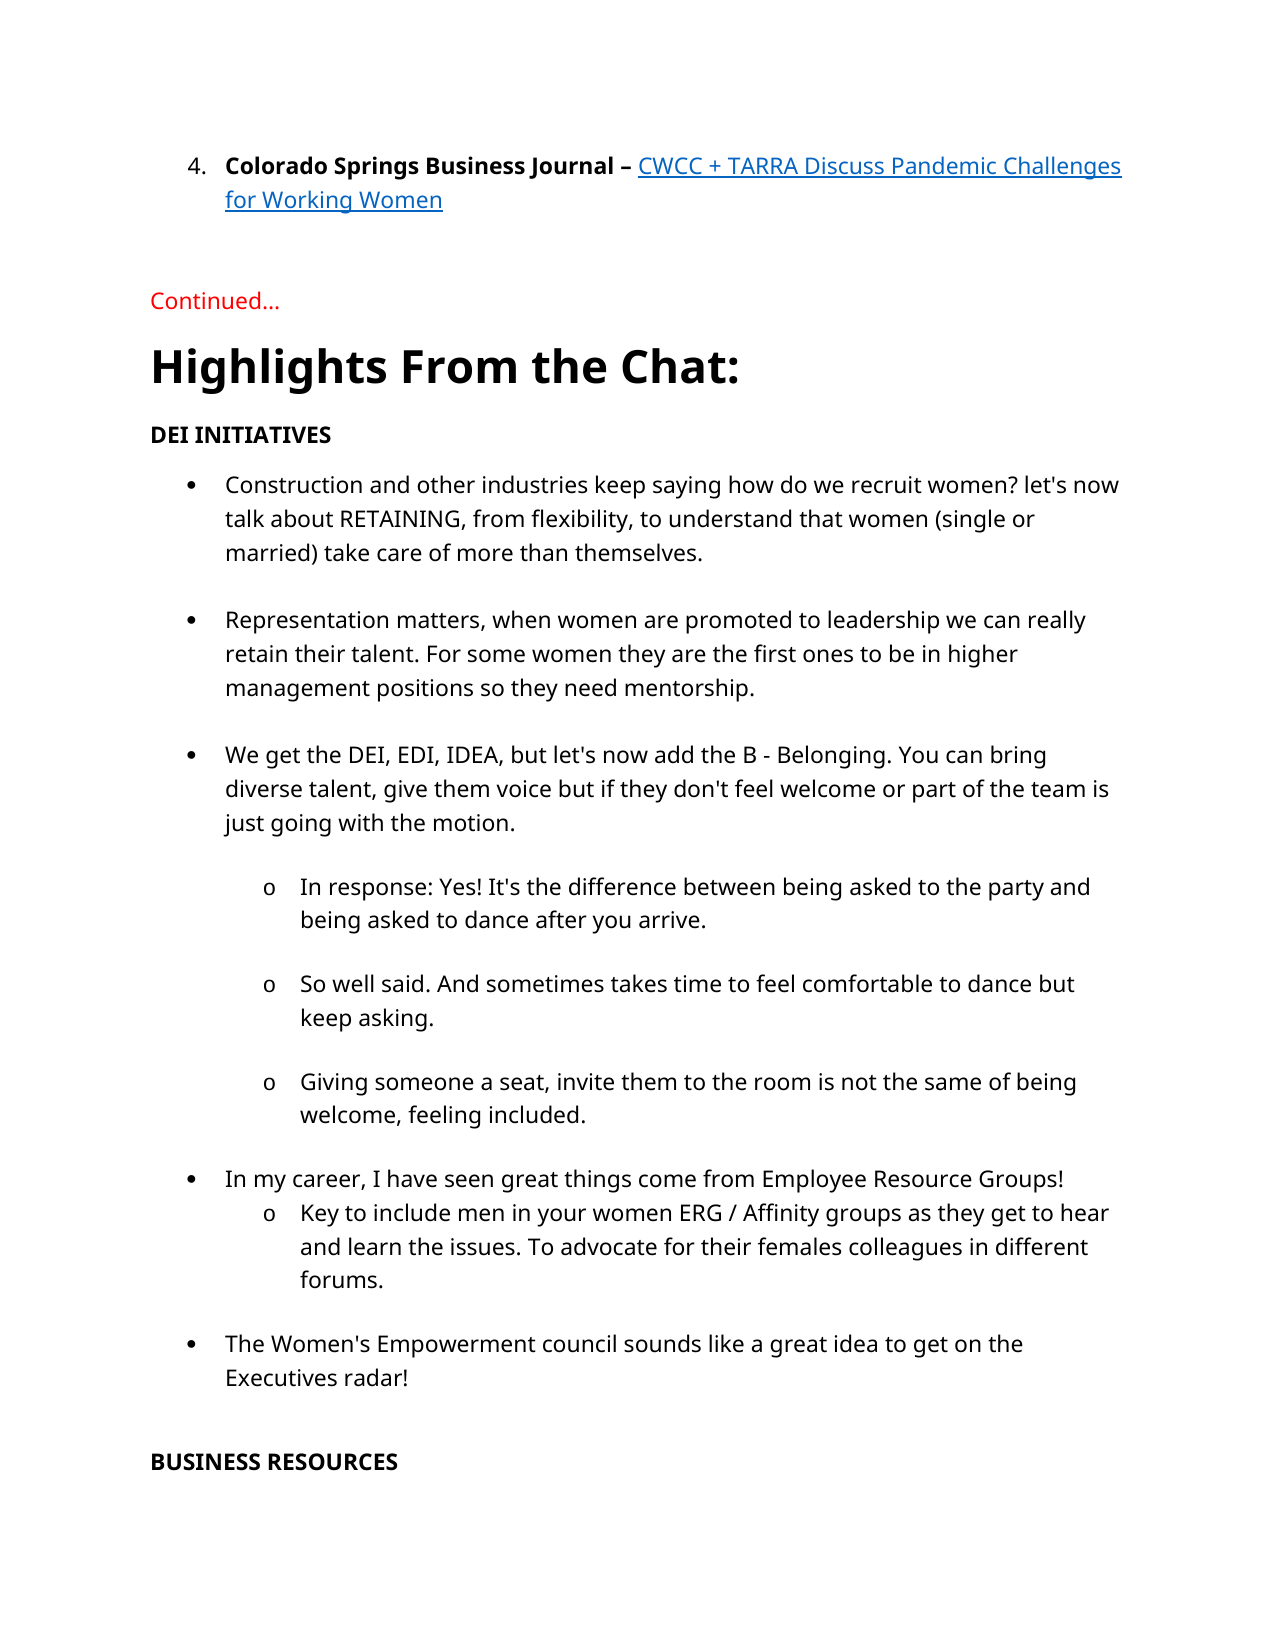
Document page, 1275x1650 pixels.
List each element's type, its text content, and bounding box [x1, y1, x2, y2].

list In response: Yes! It's the difference between being asked to the party and being asked to dance after you arrive. [262, 871, 1125, 966]
text Continued… [150, 284, 1125, 316]
list In my career, I have seen great things come from Employee Resource Groups! [187, 1163, 1125, 1194]
text BUSINESS RESOURCES [150, 1446, 1125, 1477]
list So well said. And sometimes takes time to feel comfortable to dance but keep asking. [262, 968, 1125, 1063]
list Key to include men in your women ERG / Affinity groups as they get to hear and learn the issues. To advocate for their females colleagues in different forums. [262, 1197, 1125, 1326]
list Colorado Springs Business Journal – CWCC + TARRA Discuss Pandemic Challenges for Working Women [187, 150, 1125, 215]
list The Women's Empowerment council sounds like a great idea to get on the Executives radar! [187, 1328, 1125, 1393]
list Giving someone a seat, invite them to the room is not the same of being welcome, feeling included. [262, 1066, 1125, 1161]
text Highlights From the Chat: [150, 335, 1125, 397]
list We get the DEI, EDI, IDEA, but let's now add the B - Belonging. You can bring diverse talent, give them voice but if they don't feel welcome or part of the team is just going with the motion. [187, 739, 1125, 868]
list Construction and other industries keep saying how do we recruit women? let's now talk about RETAINING, from flexibility, to understand that women (single or married) take care of more than themselves. [187, 469, 1125, 568]
text DEI INITIATIVES [150, 419, 1125, 450]
list Representation matters, when women are promoted to leadership we can really retain their talent. For some women they are the first ones to be in higher management positions so they need mentorship. [187, 604, 1125, 703]
